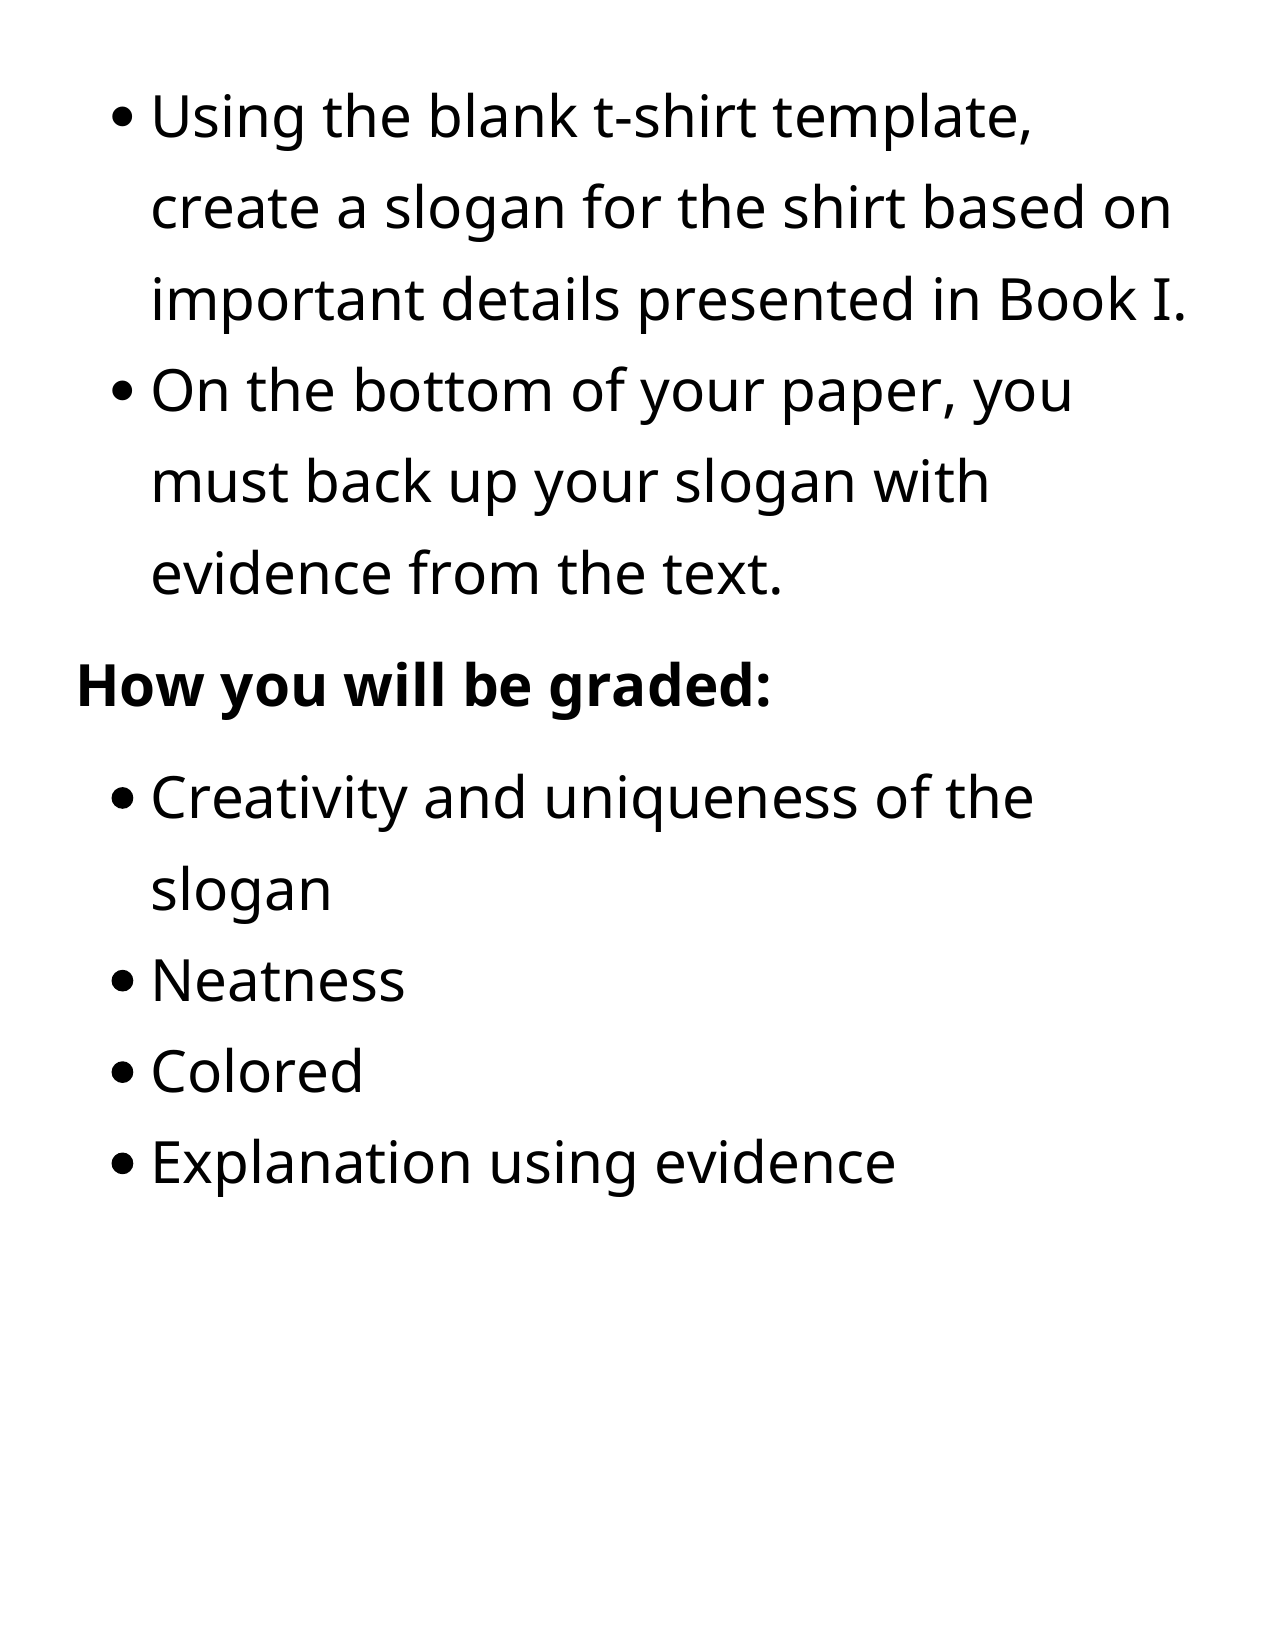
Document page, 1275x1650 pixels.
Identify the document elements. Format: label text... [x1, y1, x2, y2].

list Colored [112, 1030, 1200, 1110]
text How you will be graded: [75, 644, 1200, 723]
list Creativity and uniqueness of the slogan [112, 756, 1200, 927]
list Explanation using evidence [112, 1122, 1200, 1201]
list Using the blank t-shirt template, create a slogan for the shirt based on important details presented in Book I. [112, 75, 1200, 337]
list On the bottom of your paper, you must back up your slogan with evidence from the text. [112, 349, 1200, 611]
list Neatness [112, 939, 1200, 1018]
